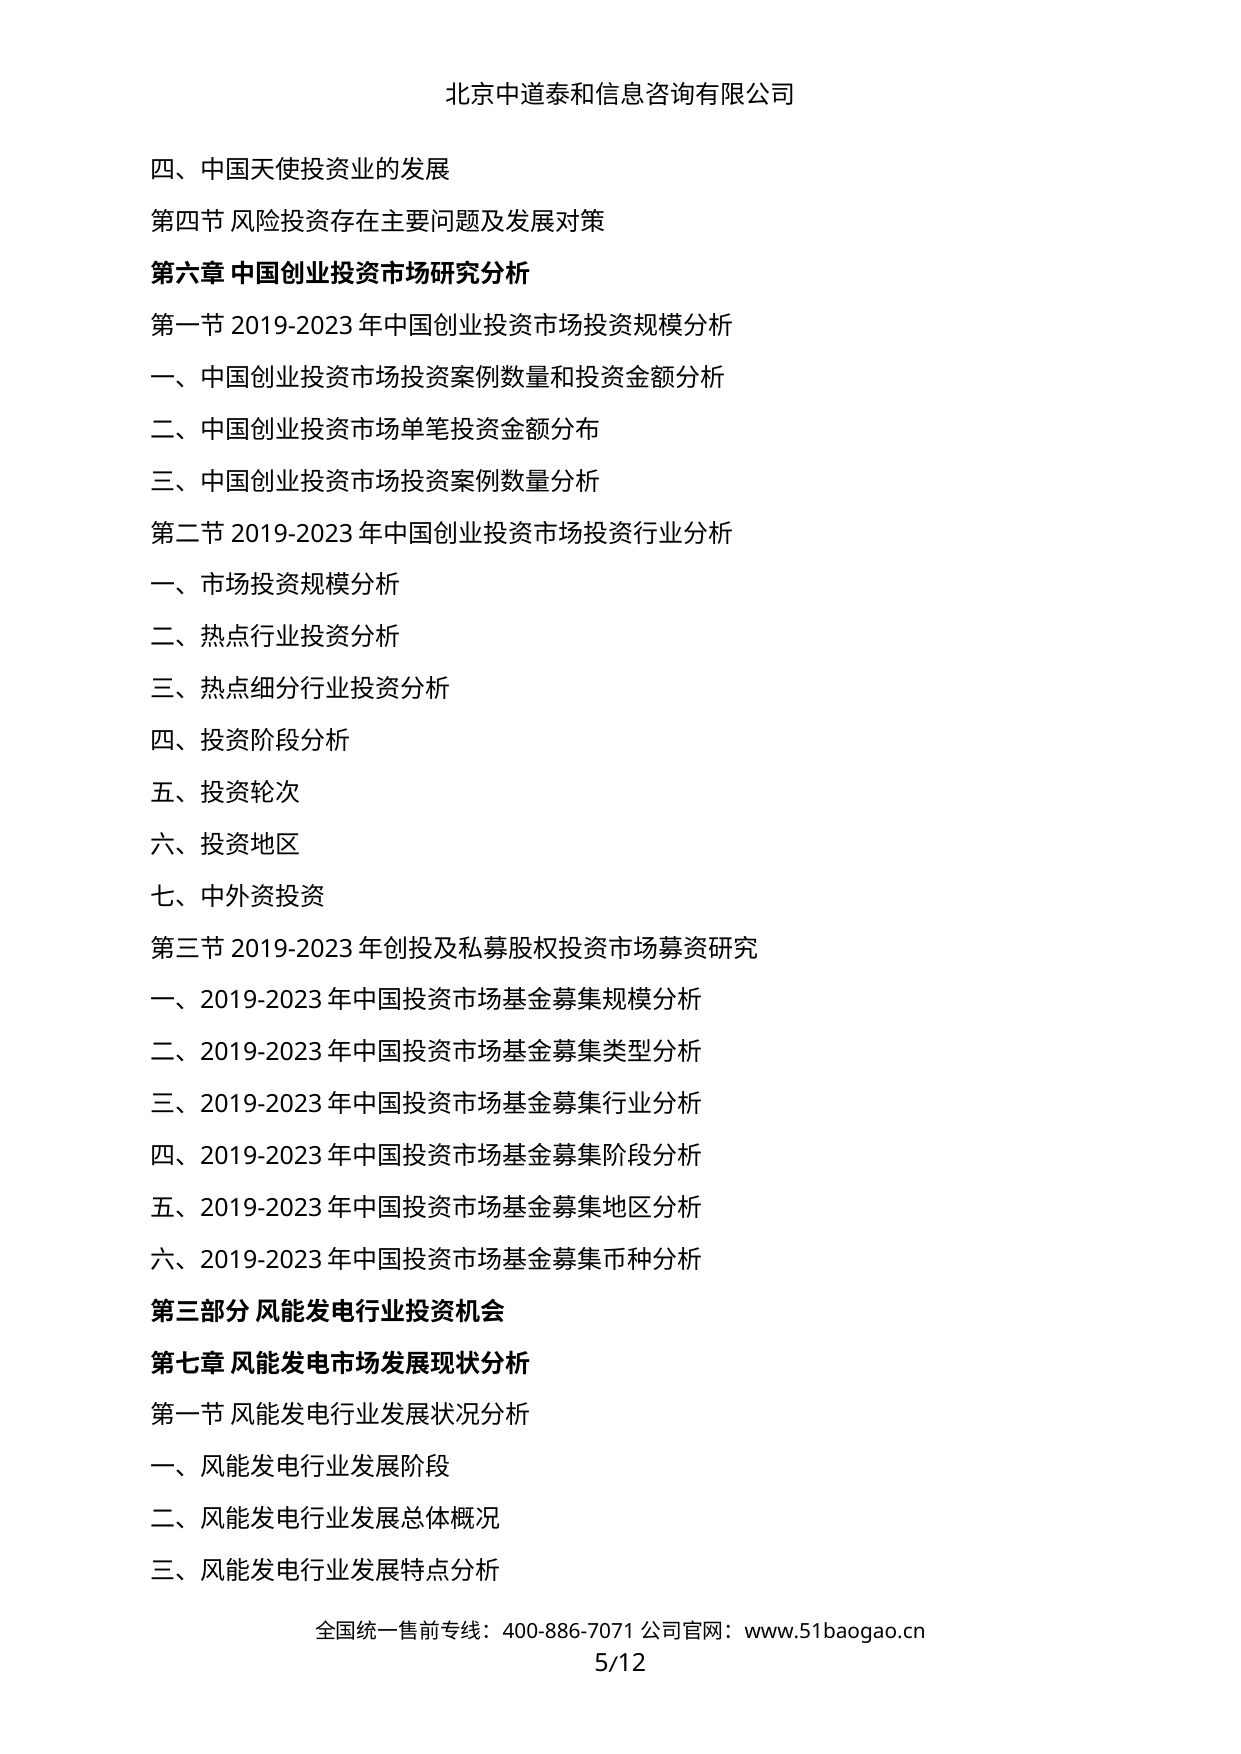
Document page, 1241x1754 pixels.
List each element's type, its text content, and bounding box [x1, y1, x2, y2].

text 二、2019-2023年中国投资市场基金募集类型分析 [150, 1032, 1090, 1068]
text 二、热点行业投资分析 [150, 617, 1090, 653]
text 一、中国创业投资市场投资案例数量和投资金额分析 [150, 357, 1090, 394]
text 三、2019-2023年中国投资市场基金募集行业分析 [150, 1084, 1090, 1120]
text 二、中国创业投资市场单笔投资金额分布 [150, 409, 1090, 446]
text 七、中外资投资 [150, 876, 1090, 912]
text 三、中国创业投资市场投资案例数量分析 [150, 461, 1090, 497]
text 一、2019-2023年中国投资市场基金募集规模分析 [150, 980, 1090, 1016]
text 第七章 风能发电市场发展现状分析 [150, 1343, 1090, 1379]
text 第一节 2019-2023年中国创业投资市场投资规模分析 [150, 306, 1090, 342]
text 五、2019-2023年中国投资市场基金募集地区分析 [150, 1187, 1090, 1224]
text 四、投资阶段分析 [150, 721, 1090, 757]
text 一、市场投资规模分析 [150, 565, 1090, 601]
text 第二节 2019-2023年中国创业投资市场投资行业分析 [150, 513, 1090, 549]
text 第三部分 风能发电行业投资机会 [150, 1291, 1090, 1327]
text 四、2019-2023年中国投资市场基金募集阶段分析 [150, 1136, 1090, 1172]
text 三、风能发电行业发展特点分析 [150, 1551, 1090, 1587]
text 第三节 2019-2023年创投及私募股权投资市场募资研究 [150, 928, 1090, 964]
text 第四节 风险投资存在主要问题及发展对策 [150, 202, 1090, 238]
text 五、投资轮次 [150, 772, 1090, 809]
text 四、中国天使投资业的发展 [150, 150, 1090, 186]
text 三、热点细分行业投资分析 [150, 669, 1090, 705]
text 第六章 中国创业投资市场研究分析 [150, 254, 1090, 290]
text 二、风能发电行业发展总体概况 [150, 1499, 1090, 1535]
text 第一节 风能发电行业发展状况分析 [150, 1395, 1090, 1431]
text 六、2019-2023年中国投资市场基金募集币种分析 [150, 1239, 1090, 1276]
text 六、投资地区 [150, 824, 1090, 861]
text 一、风能发电行业发展阶段 [150, 1447, 1090, 1483]
